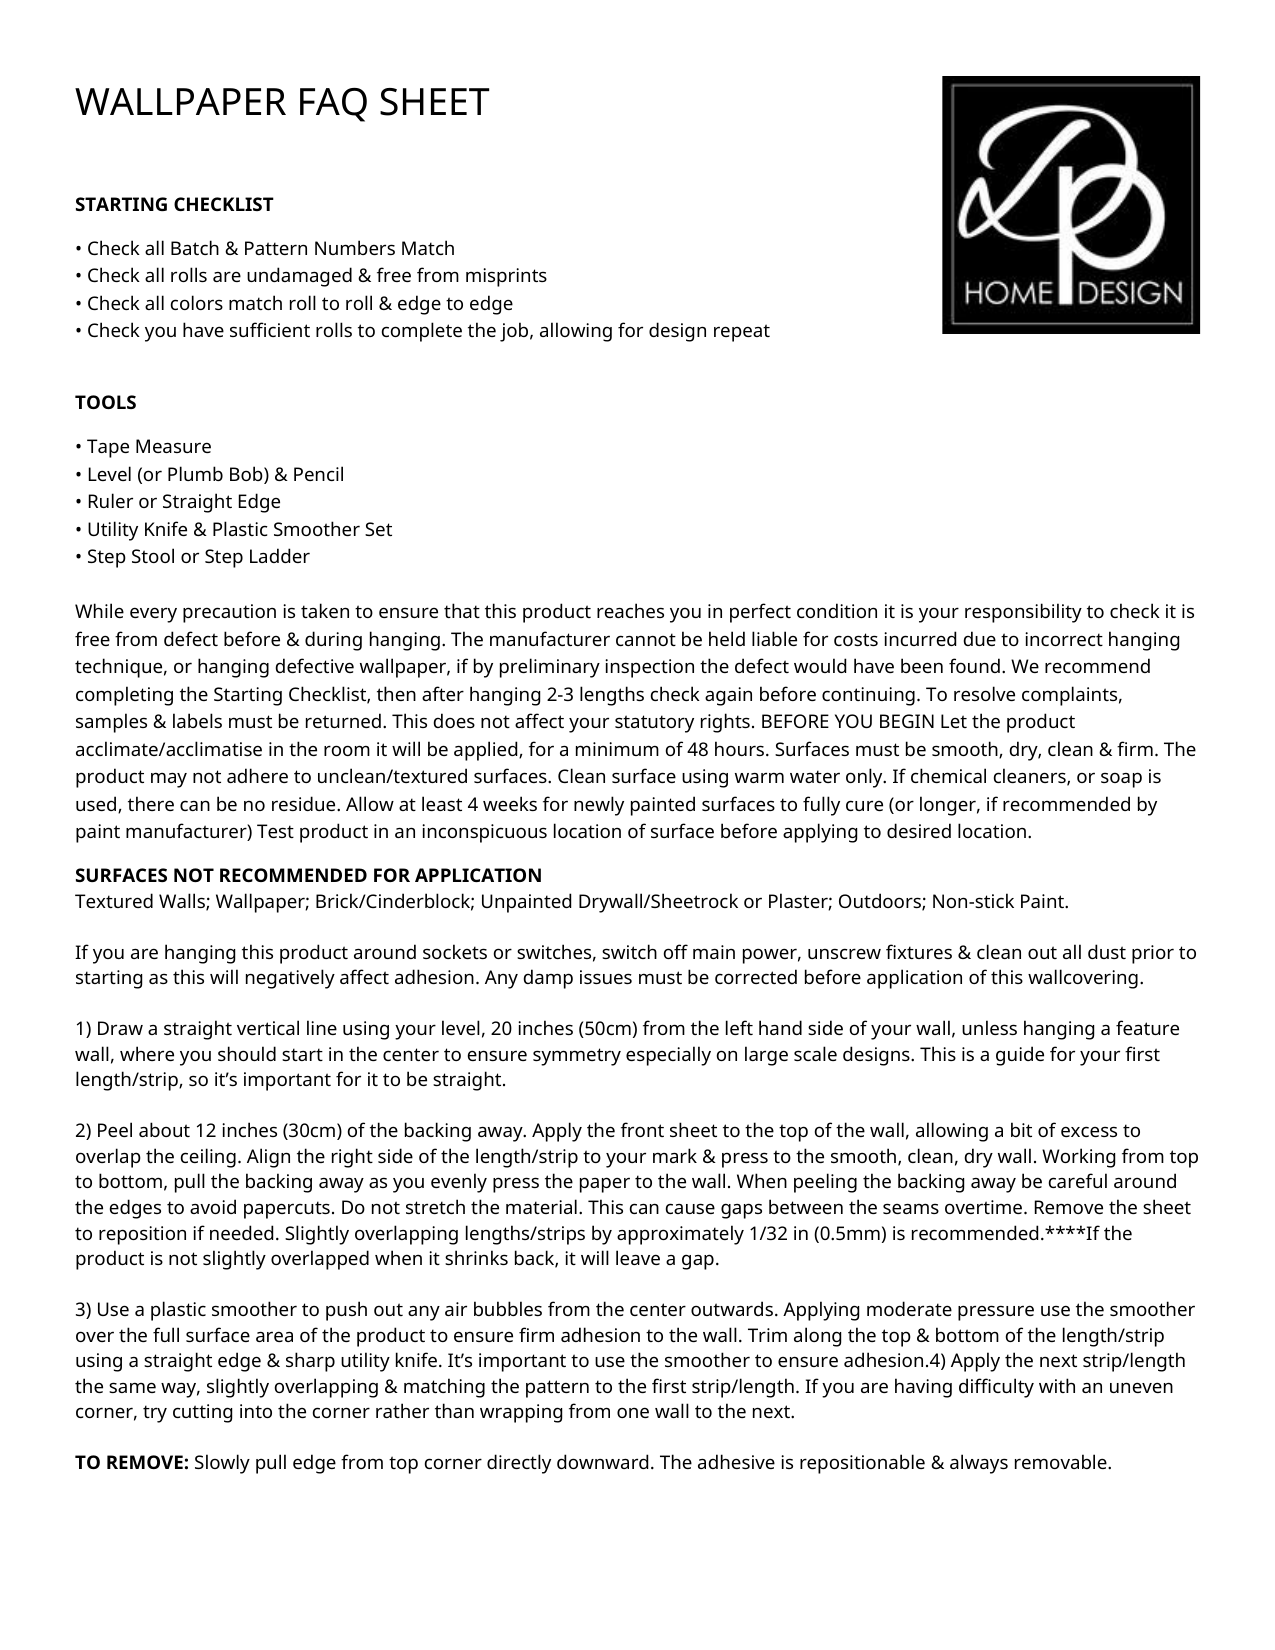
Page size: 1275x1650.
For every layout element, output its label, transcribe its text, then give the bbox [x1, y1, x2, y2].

text • Level (or Plumb Bob) & Pencil [75, 461, 1200, 486]
text SURFACES NOT RECOMMENDED FOR APPLICATION [75, 863, 1200, 888]
text • Check you have sufficient rolls to complete the job, allowing for design repeat [75, 318, 1200, 343]
text • Check all Batch & Pattern Numbers Match [75, 235, 942, 261]
text • Check all rolls are undamaged & free from misprints [75, 263, 942, 288]
text 2) Peel about 12 inches (30cm) of the backing away. Apply the front sheet to the top of the wall, allowing a bit of excess to overlap the ceiling. Align the right side of the length/strip to your mark & press to the smooth, clean, dry wall. Working from top to bottom, pull the backing away as you evenly press the paper to the wall. When peeling the backing away be careful around the edges to avoid papercuts. Do not stretch the material. This can cause gaps between the seams overtime. Remove the sheet to reposition if needed. Slightly overlapping lengths/strips by approximately 1/32 in (0.5mm) is recommended.****If the product is not slightly overlapped when it shrinks back, it will leave a gap. [75, 1118, 1200, 1271]
text STARTING CHECKLIST [75, 191, 942, 216]
picture [942, 76, 1200, 334]
text TOOLS [75, 389, 1200, 415]
text If you are hanging this product around sockets or switches, switch off main power, unscrew fixtures & clean out all dust prior to starting as this will negatively affect adhesion. Any damp issues must be corrected before application of this wallcovering. [75, 939, 1200, 990]
text WALLPAPER FAQ SHEET [75, 75, 1200, 126]
text • Utility Knife & Plastic Smoother Set [75, 516, 1200, 541]
text • Ruler or Straight Edge [75, 488, 1200, 514]
text 3) Use a plastic smoother to push out any air bubbles from the center outwards. Applying moderate pressure use the smoother over the full surface area of the product to ensure firm adhesion to the wall. Trim along the top & bottom of the length/strip using a straight edge & sharp utility knife. It’s important to use the smoother to ensure adhesion.4) Apply the next strip/length the same way, slightly overlapping & matching the pattern to the first strip/length. If you are having difficulty with an uneven corner, try cutting into the corner rather than wrapping from one wall to the next. [75, 1296, 1200, 1424]
text • Tape Measure [75, 433, 1200, 459]
text TO REMOVE: Slowly pull edge from top corner directly downward. The adhesive is repositionable & always removable. [75, 1449, 1200, 1475]
text 1) Draw a straight vertical line using your level, 20 inches (50cm) from the left hand side of your wall, unless hanging a feature wall, where you should start in the center to ensure symmetry especially on large scale designs. This is a guide for your first length/strip, so it’s important for it to be straight. [75, 1016, 1200, 1092]
text • Step Stool or Step Ladder [75, 543, 1200, 569]
text • Check all colors match roll to roll & edge to edge [75, 290, 942, 316]
text Textured Walls; Wallpaper; Brick/Cinderblock; Unpainted Drywall/Sheetrock or Plaster; Outdoors; Non-stick Paint. [75, 888, 1200, 914]
text While every precaution is taken to ensure that this product reaches you in perfect condition it is your responsibility to check it is free from defect before & during hanging. The manufacturer cannot be held liable for costs incurred due to incorrect hanging technique, or hanging defective wallpaper, if by preliminary inspection the defect would have been found. We recommend completing the Starting Checklist, then after hanging 2-3 lengths check again before continuing. To resolve complaints, samples & labels must be returned. This does not affect your statutory rights. BEFORE YOU BEGIN Let the product acclimate/acclimatise in the room it will be applied, for a minimum of 48 hours. Surfaces must be smooth, dry, clean & firm. The product may not adhere to unclean/textured surfaces. Clean surface using warm water only. If chemical cleaners, or soap is used, there can be no residue. Allow at least 4 weeks for newly painted surfaces to fully cure (or longer, if recommended by paint manufacturer) Test product in an inconspicuous location of surface before applying to desired location. [75, 598, 1200, 844]
